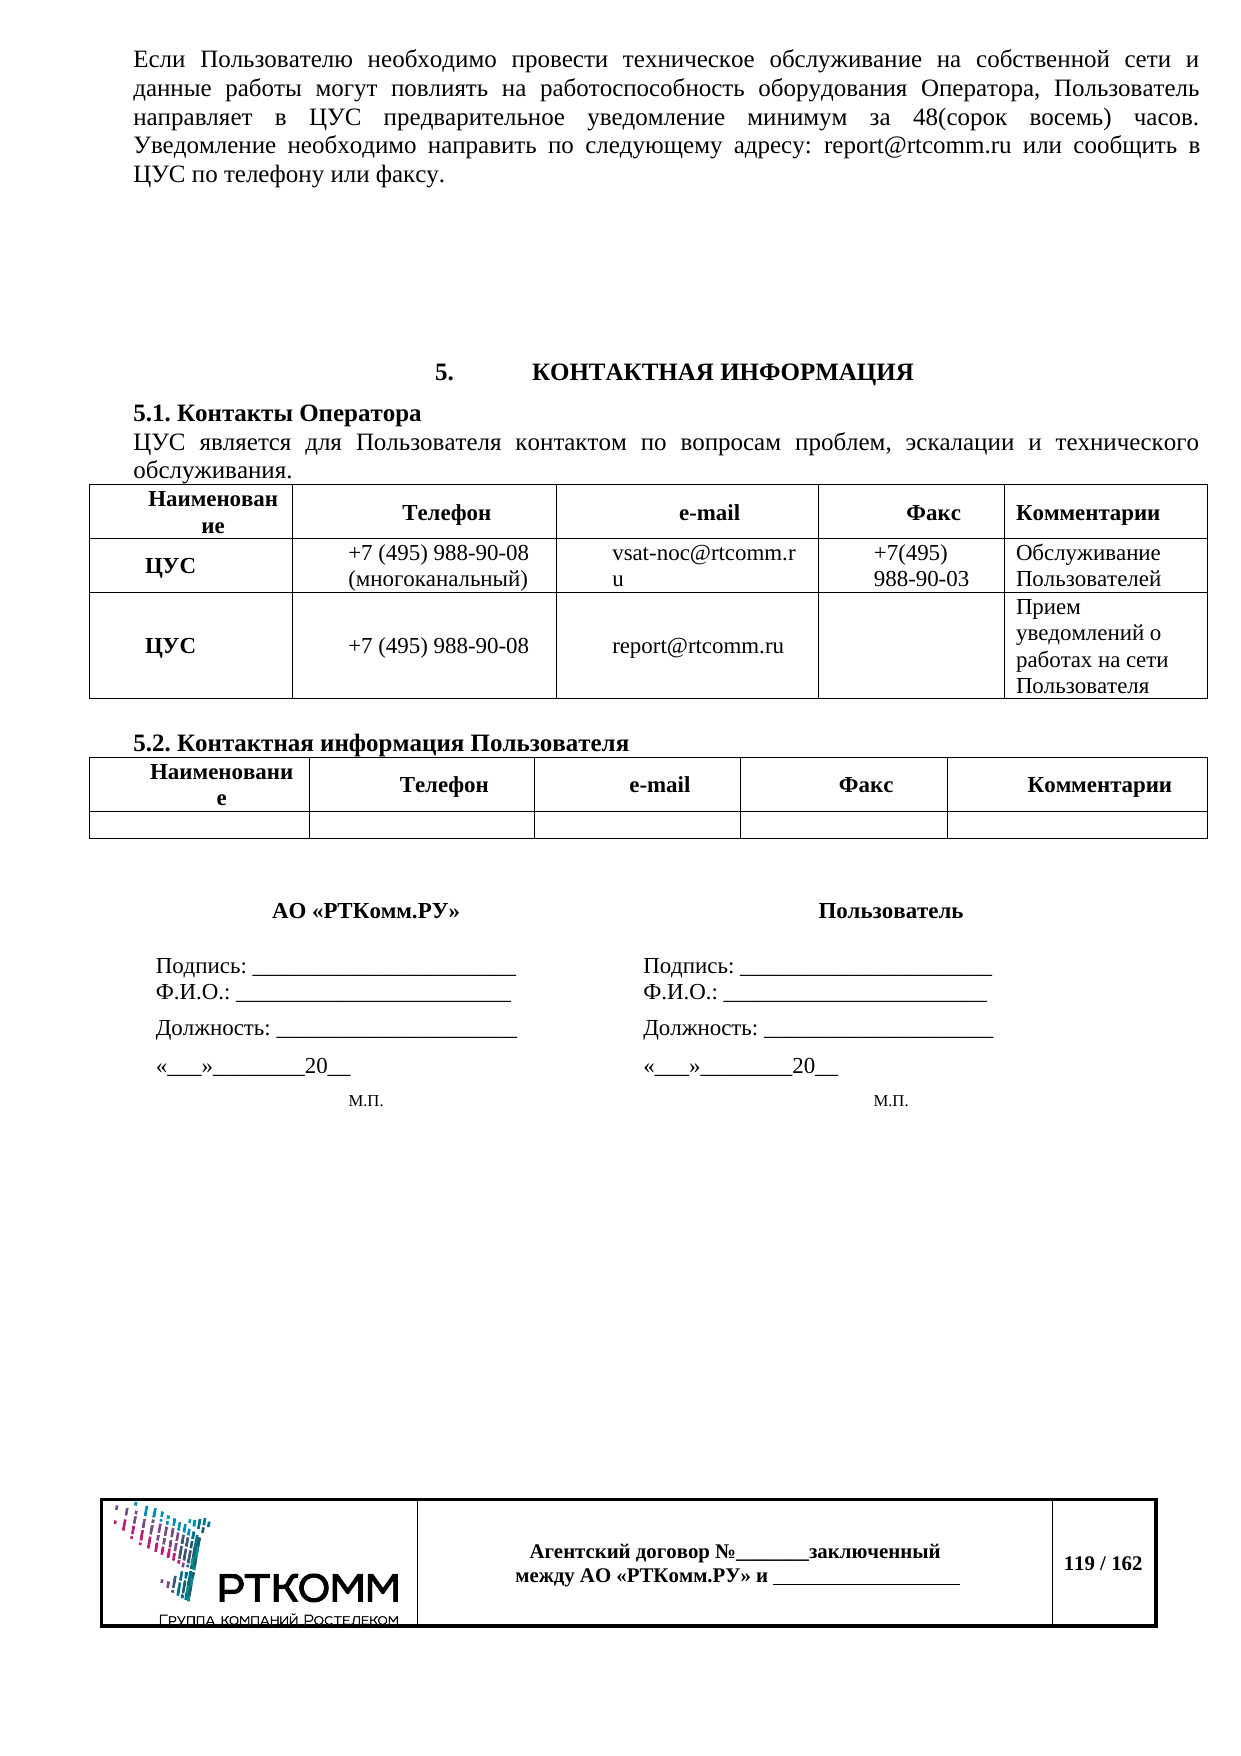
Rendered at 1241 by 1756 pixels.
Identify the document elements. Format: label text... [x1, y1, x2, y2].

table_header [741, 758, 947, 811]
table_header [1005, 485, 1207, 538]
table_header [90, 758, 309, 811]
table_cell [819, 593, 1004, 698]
list КОНТАКТНАЯ ИНФОРМАЦИЯ [133, 357, 1201, 386]
picture [113, 1501, 398, 1625]
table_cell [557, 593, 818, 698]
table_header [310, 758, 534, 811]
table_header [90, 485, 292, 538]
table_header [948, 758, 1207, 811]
text 5.2. Контактная информация Пользователя [133, 728, 1201, 757]
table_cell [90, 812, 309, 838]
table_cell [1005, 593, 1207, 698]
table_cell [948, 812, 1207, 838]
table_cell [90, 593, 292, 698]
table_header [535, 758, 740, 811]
text Если Пользователю необходимо провести техническое обслуживание на собственной сети и данные работы могут повлиять на работоспособность оборудования Оператора, Пользователь направляет в ЦУС предварительное уведомление минимум за 48(сорок восемь) часов. Уведомление необходимо направить по следующему адресу: report@rtcomm.ru или сообщить в ЦУС по телефону или факсу. [133, 44, 1201, 188]
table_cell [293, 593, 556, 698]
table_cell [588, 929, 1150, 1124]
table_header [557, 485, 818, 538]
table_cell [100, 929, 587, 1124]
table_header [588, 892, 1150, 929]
text ЦУС является для Пользователя контактом по вопросам проблем, эскалации и технического обслуживания. [133, 427, 1201, 484]
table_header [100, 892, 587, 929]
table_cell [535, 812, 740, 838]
text 5.1. Контакты Оператора [133, 398, 1201, 427]
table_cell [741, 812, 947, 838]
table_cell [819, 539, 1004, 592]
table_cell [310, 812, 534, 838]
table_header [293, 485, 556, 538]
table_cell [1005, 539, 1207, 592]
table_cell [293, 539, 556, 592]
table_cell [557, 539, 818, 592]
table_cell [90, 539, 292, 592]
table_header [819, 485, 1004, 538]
